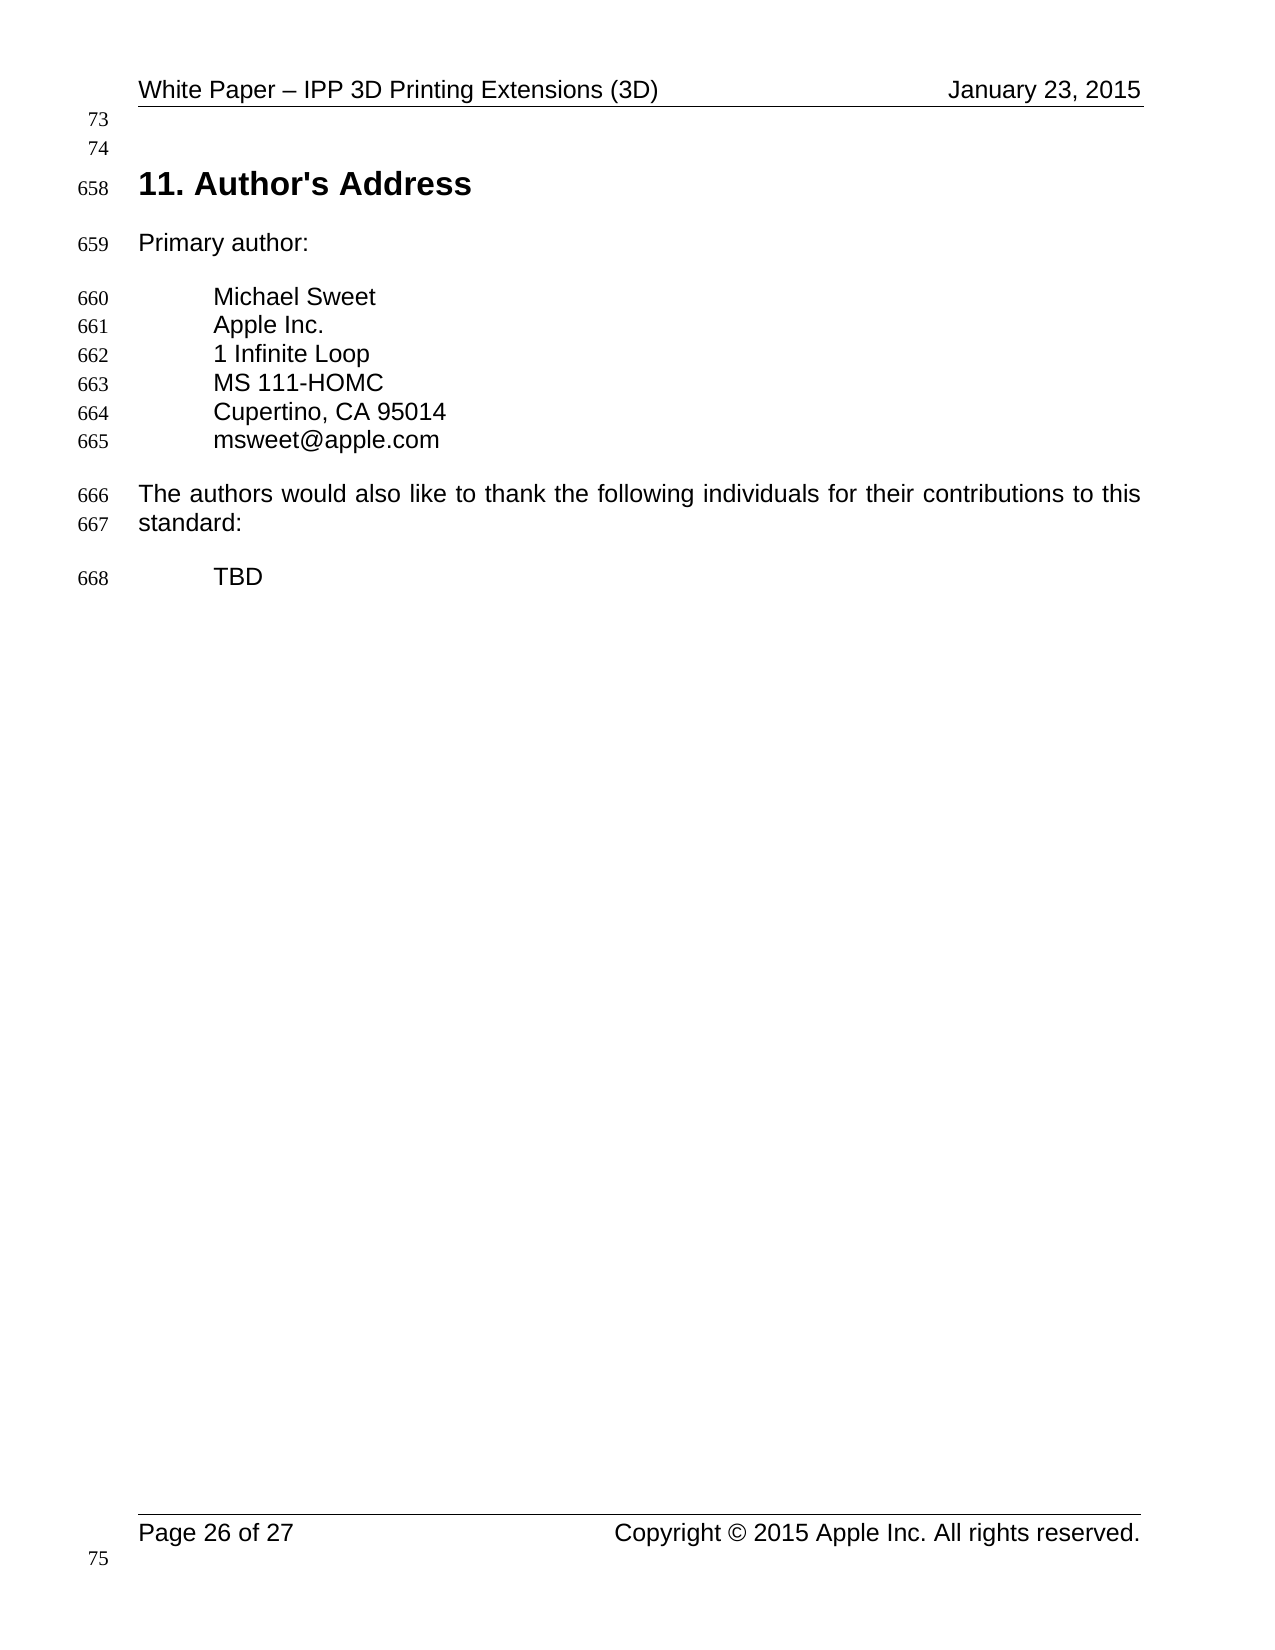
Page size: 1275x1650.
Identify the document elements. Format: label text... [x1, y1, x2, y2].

text TBD [213, 562, 1144, 590]
text Michael Sweet [213, 282, 1144, 310]
text MS 111-HOMC [213, 368, 1144, 397]
text Primary author: [138, 228, 1144, 257]
text Apple Inc. [213, 310, 1144, 339]
text The authors would also like to thank the following individuals for their contributions to this standard: [138, 479, 1144, 537]
text Author's Address [138, 164, 1144, 203]
text 1 Infinite Loop [213, 339, 1144, 368]
text Cupertino, CA 95014 [213, 397, 1144, 425]
text msweet@apple.com [213, 425, 1144, 454]
